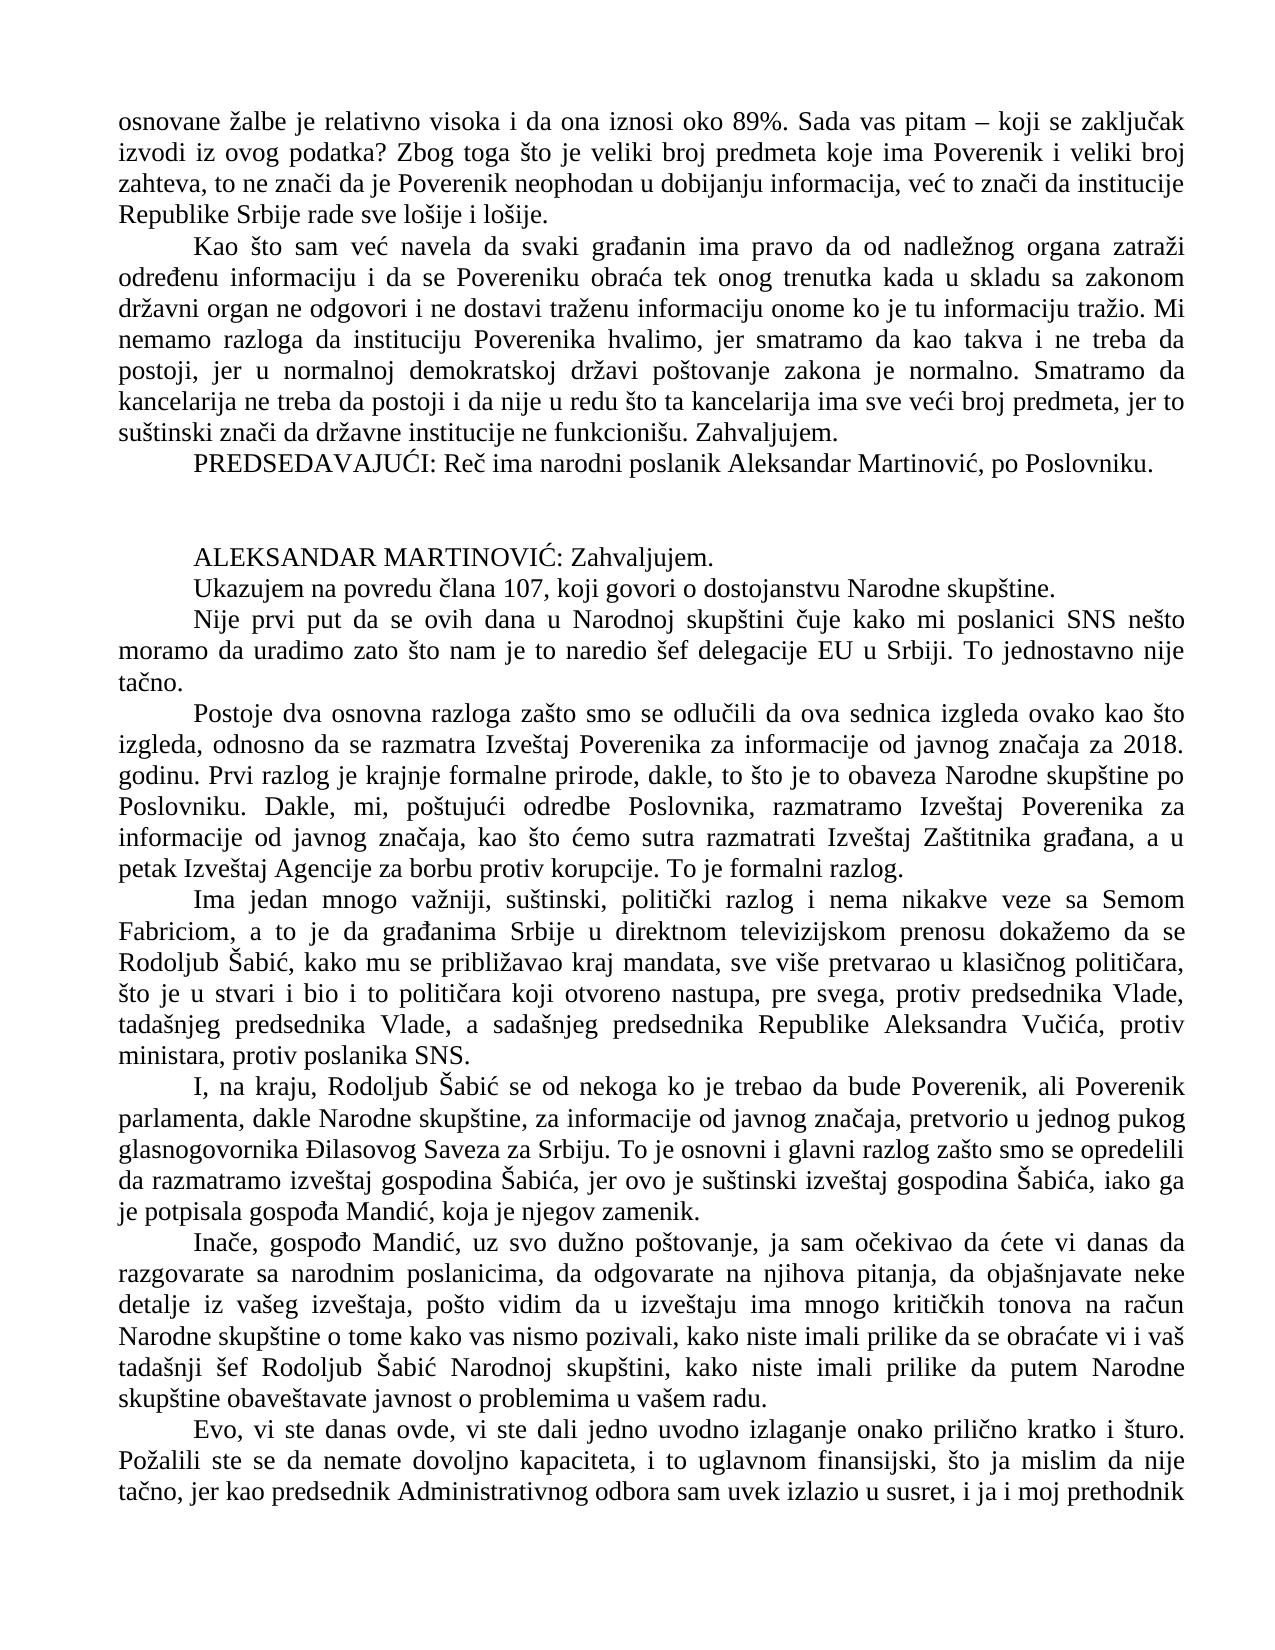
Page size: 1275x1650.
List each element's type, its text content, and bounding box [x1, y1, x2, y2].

text Kao što sam već navela da svaki građanin ima pravo da od nadležnog organa zatraži određenu informaciju i da se Povereniku obraća tek onog trenutka kada u skladu sa zakonom državni organ ne odgovori i ne dostavi traženu informaciju onome ko je tu informaciju tražio. Mi nemamo razloga da instituciju Poverenika hvalimo, jer smatramo da kao takva i ne treba da postoji, jer u normalnoj demokratskoj državi poštovanje zakona je normalno. Smatramo da kancelarija ne treba da postoji i da nije u redu što ta kancelarija ima sve veći broj predmeta, jer to suštinski znači da državne institucije ne funkcionišu. Zahvaljujem. [118, 229, 1186, 448]
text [118, 1413, 1186, 1507]
text I, na kraju, Rodoljub Šabić se od nekoga ko je trebao da bude Poverenik, ali Poverenik parlamenta, dakle Narodne skupštine, za informacije od javnog značaja, pretvorio u jednog pukog glasnogovornika Đilasovog Saveza za Srbiju. To je osnovni i glavni razlog zašto smo se opredelili da razmatramo izveštaj gospodina Šabića, jer ovo je suštinski izveštaj gospodina Šabića, iako ga je potpisala gospođa Mandić, koja je njegov zamenik. [118, 1071, 1186, 1226]
text PREDSEDAVAJUĆI: Reč ima narodni poslanik Aleksandar Martinović, po Poslovniku. [118, 448, 1186, 479]
text Ima jedan mnogo važniji, suštinski, politički razlog i nema nikakve veze sa Semom Fabriciom, a to je da građanima Srbije u direktnom televizijskom prenosu dokažemo da se Rodoljub Šabić, kako mu se približavao kraj mandata, sve više pretvarao u klasičnog političara, što je u stvari i bio i to političara koji otvoreno nastupa, pre svega, protiv predsednika Vlade, tadašnjeg predsednika Vlade, a sadašnjeg predsednika Republike Aleksandra Vučića, protiv ministara, protiv poslanika SNS. [118, 884, 1186, 1071]
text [118, 105, 1186, 229]
text Postoje dva osnovna razloga zašto smo se odlučili da ova sednica izgleda ovako kao što izgleda, odnosno da se razmatra Izveštaj Poverenika za informacije od javnog značaja za 2018. godinu. Prvi razlog je krajnje formalne prirode, dakle, to što je to obaveza Narodne skupštine po Poslovniku. Dakle, mi, poštujući odredbe Poslovnika, razmatramo Izveštaj Poverenika za informacije od javnog značaja, kao što ćemo sutra razmatrati Izveštaj Zaštitnika građana, a u petak Izveštaj Agencije za borbu protiv korupcije. To je formalni razlog. [118, 697, 1186, 884]
text Inače, gospođo Mandić, uz svo dužno poštovanje, ja sam očekivao da ćete vi danas da razgovarate sa narodnim poslanicima, da odgovarate na njihova pitanja, da objašnjavate neke detalje iz vašeg izveštaja, pošto vidim da u izveštaju ima mnogo kritičkih tonova na račun Narodne skupštine o tome kako vas nismo pozivali, kako niste imali prilike da se obraćate vi i vaš tadašnji šef Rodoljub Šabić Narodnoj skupštini, kako niste imali prilike da putem Narodne skupštine obaveštavate javnost o problemima u vašem radu. [118, 1226, 1186, 1413]
text ALEKSANDAR MARTINOVIĆ: Zahvaljujem. [118, 541, 1186, 572]
text Ukazujem na povredu člana 107, koji govori o dostojanstvu Narodne skupštine. [118, 572, 1186, 603]
text Nije prvi put da se ovih dana u Narodnoj skupštini čuje kako mi poslanici SNS nešto moramo da uradimo zato što nam je to naredio šef delegacije EU u Srbiji. To jednostavno nije tačno. [118, 603, 1186, 697]
